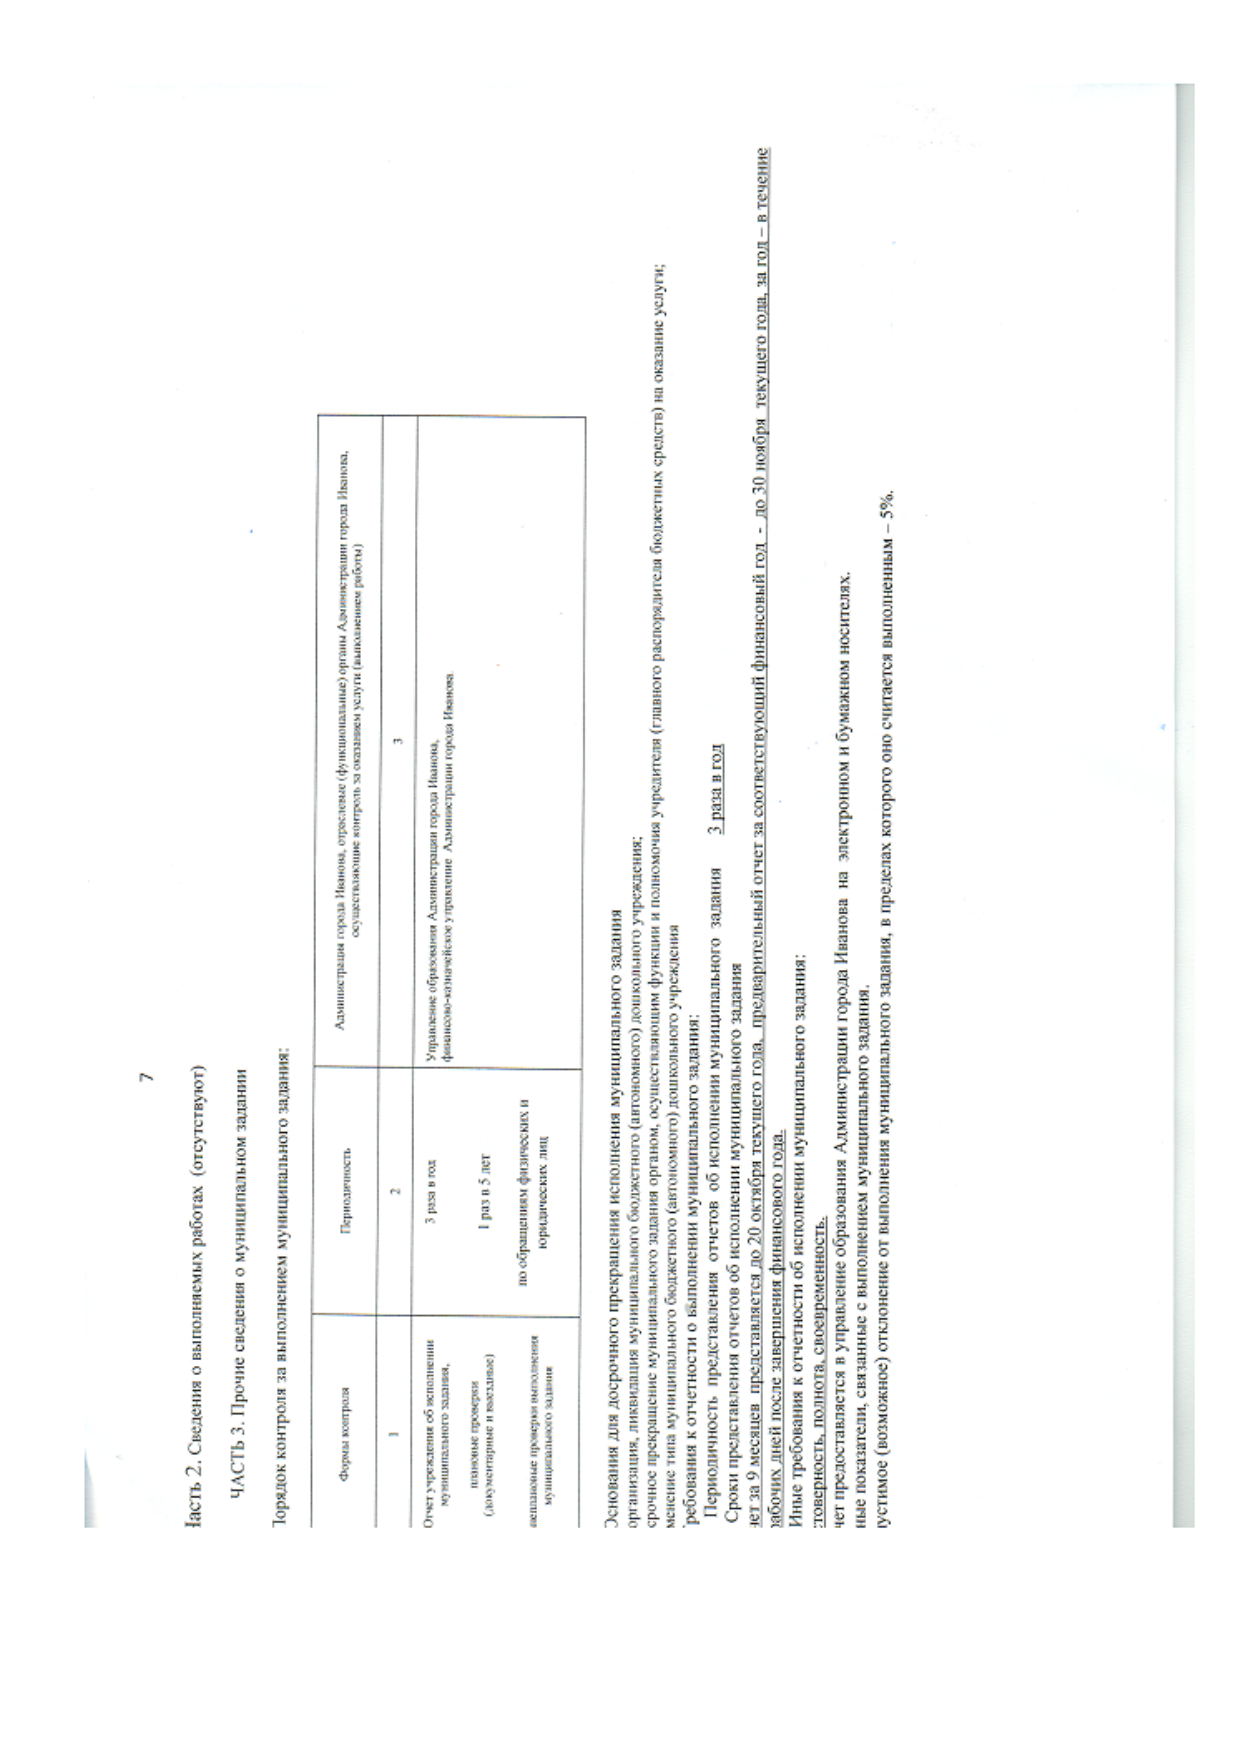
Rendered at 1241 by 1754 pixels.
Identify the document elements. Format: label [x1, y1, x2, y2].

picture [75, 75, 1205, 1538]
